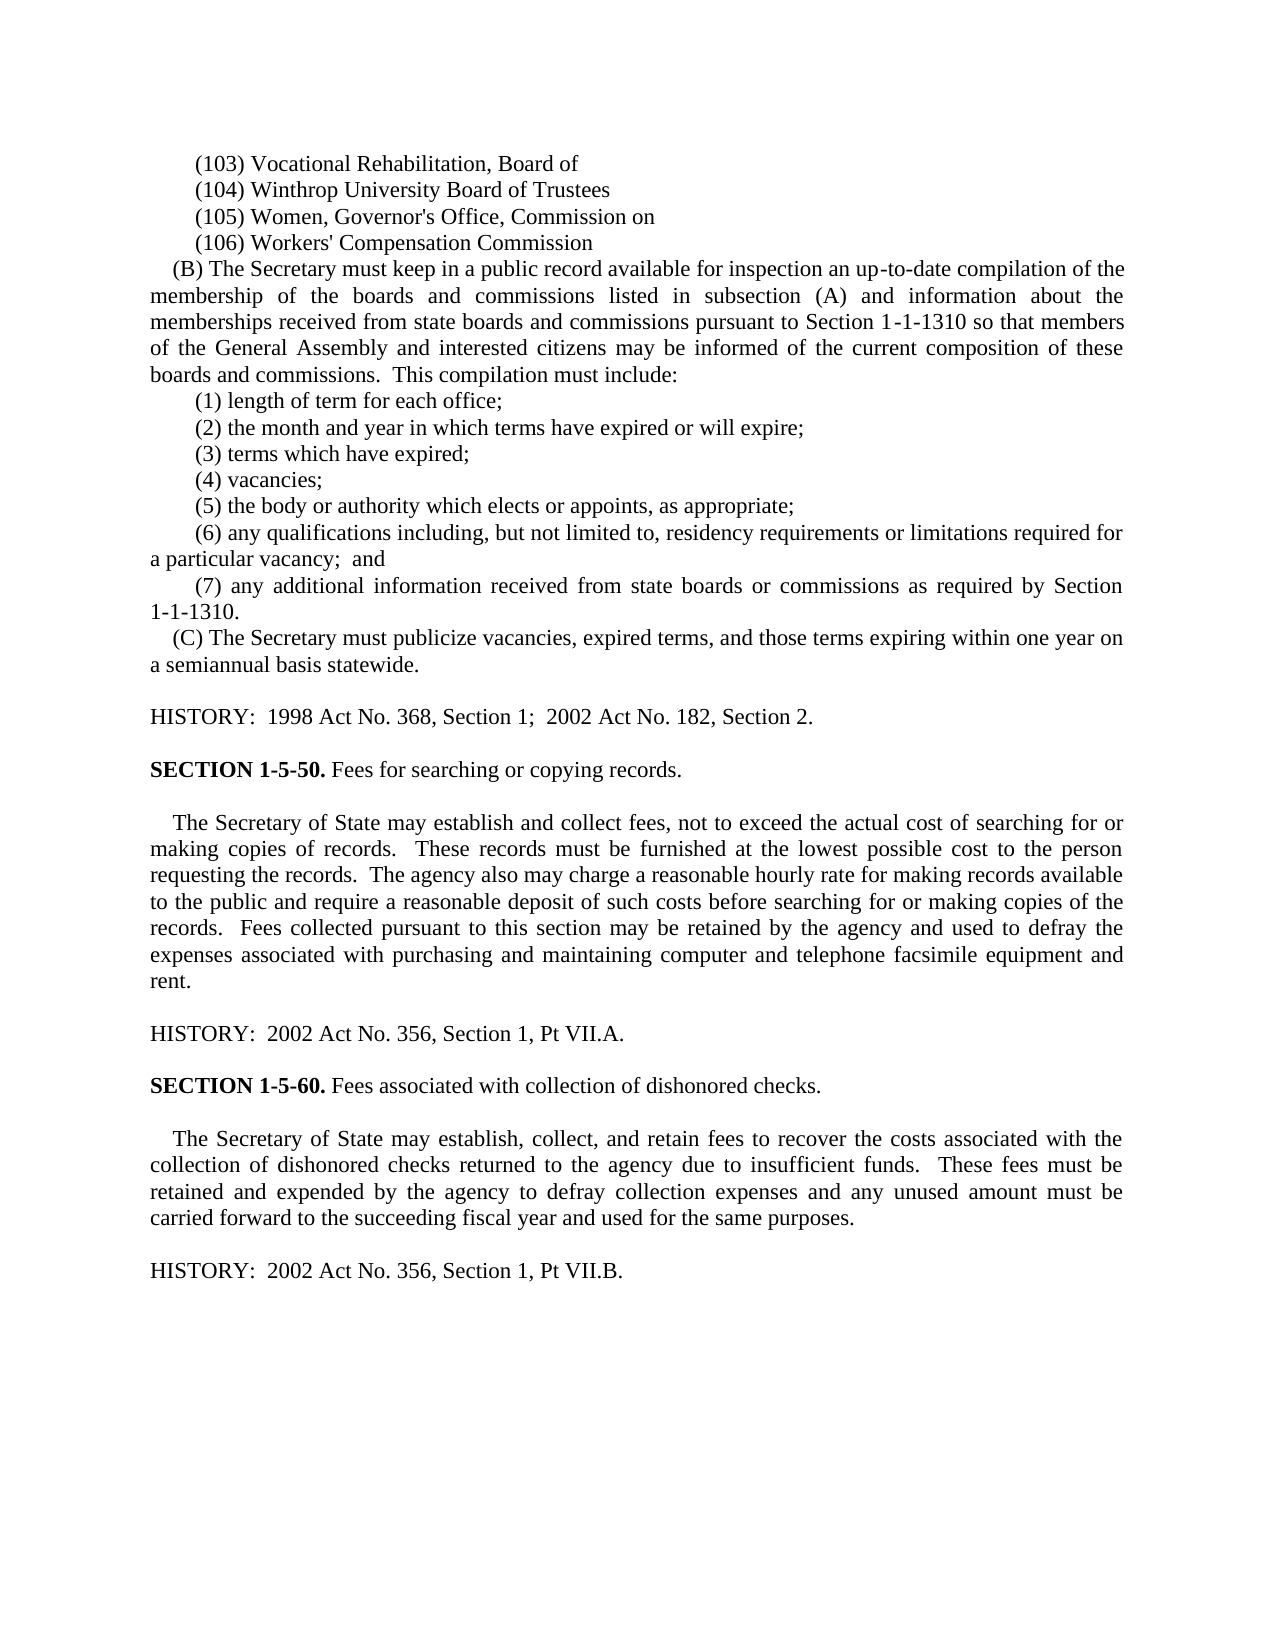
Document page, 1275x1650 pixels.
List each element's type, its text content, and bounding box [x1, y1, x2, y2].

text (103) Vocational Rehabilitation, Board of [150, 150, 1125, 176]
text (4) vacancies; [150, 466, 1125, 493]
text (7) any additional information received from state boards or commissions as required by Section 1-1-1310. [150, 572, 1125, 624]
text (5) the body or authority which elects or appoints, as appropriate; [150, 493, 1125, 519]
text (104) Winthrop University Board of Trustees [150, 176, 1125, 203]
text HISTORY: 2002 Act No. 356, Section 1, Pt VII.A. [150, 1020, 1125, 1046]
text (B) The Secretary must keep in a public record available for inspection an up-to-date compilation of the membership of the boards and commissions listed in subsection (A) and information about the memberships received from state boards and commissions pursuant to Section 1-1-1310 so that members of the General Assembly and interested citizens may be informed of the current composition of these boards and commissions. This compilation must include: [150, 255, 1125, 387]
text HISTORY: 1998 Act No. 368, Section 1; 2002 Act No. 182, Section 2. [150, 703, 1125, 730]
text SECTION 1-5-50. Fees for searching or copying records. [150, 756, 1125, 782]
text (6) any qualifications including, but not limited to, residency requirements or limitations required for a particular vacancy; and [150, 519, 1125, 572]
text HISTORY: 2002 Act No. 356, Section 1, Pt VII.B. [150, 1257, 1125, 1283]
text The Secretary of State may establish and collect fees, not to exceed the actual cost of searching for or making copies of records. These records must be furnished at the lowest possible cost to the person requesting the records. The agency also may charge a reasonable hourly rate for making records available to the public and require a reasonable deposit of such costs before searching for or making copies of the records. Fees collected pursuant to this section may be retained by the agency and used to defray the expenses associated with purchasing and maintaining computer and telephone facsimile equipment and rent. [150, 809, 1125, 993]
text (1) length of term for each office; [150, 387, 1125, 413]
text (2) the month and year in which terms have expired or will expire; [150, 413, 1125, 440]
text (106) Workers' Compensation Commission [150, 229, 1125, 255]
text (3) terms which have expired; [150, 440, 1125, 466]
text The Secretary of State may establish, collect, and retain fees to recover the costs associated with the collection of dishonored checks returned to the agency due to insufficient funds. These fees must be retained and expended by the agency to defray collection expenses and any unused amount must be carried forward to the succeeding fiscal year and used for the same purposes. [150, 1125, 1125, 1231]
text (105) Women, Governor's Office, Commission on [150, 203, 1125, 229]
text SECTION 1-5-60. Fees associated with collection of dishonored checks. [150, 1072, 1125, 1099]
text (C) The Secretary must publicize vacancies, expired terms, and those terms expiring within one year on a semiannual basis statewide. [150, 624, 1125, 677]
